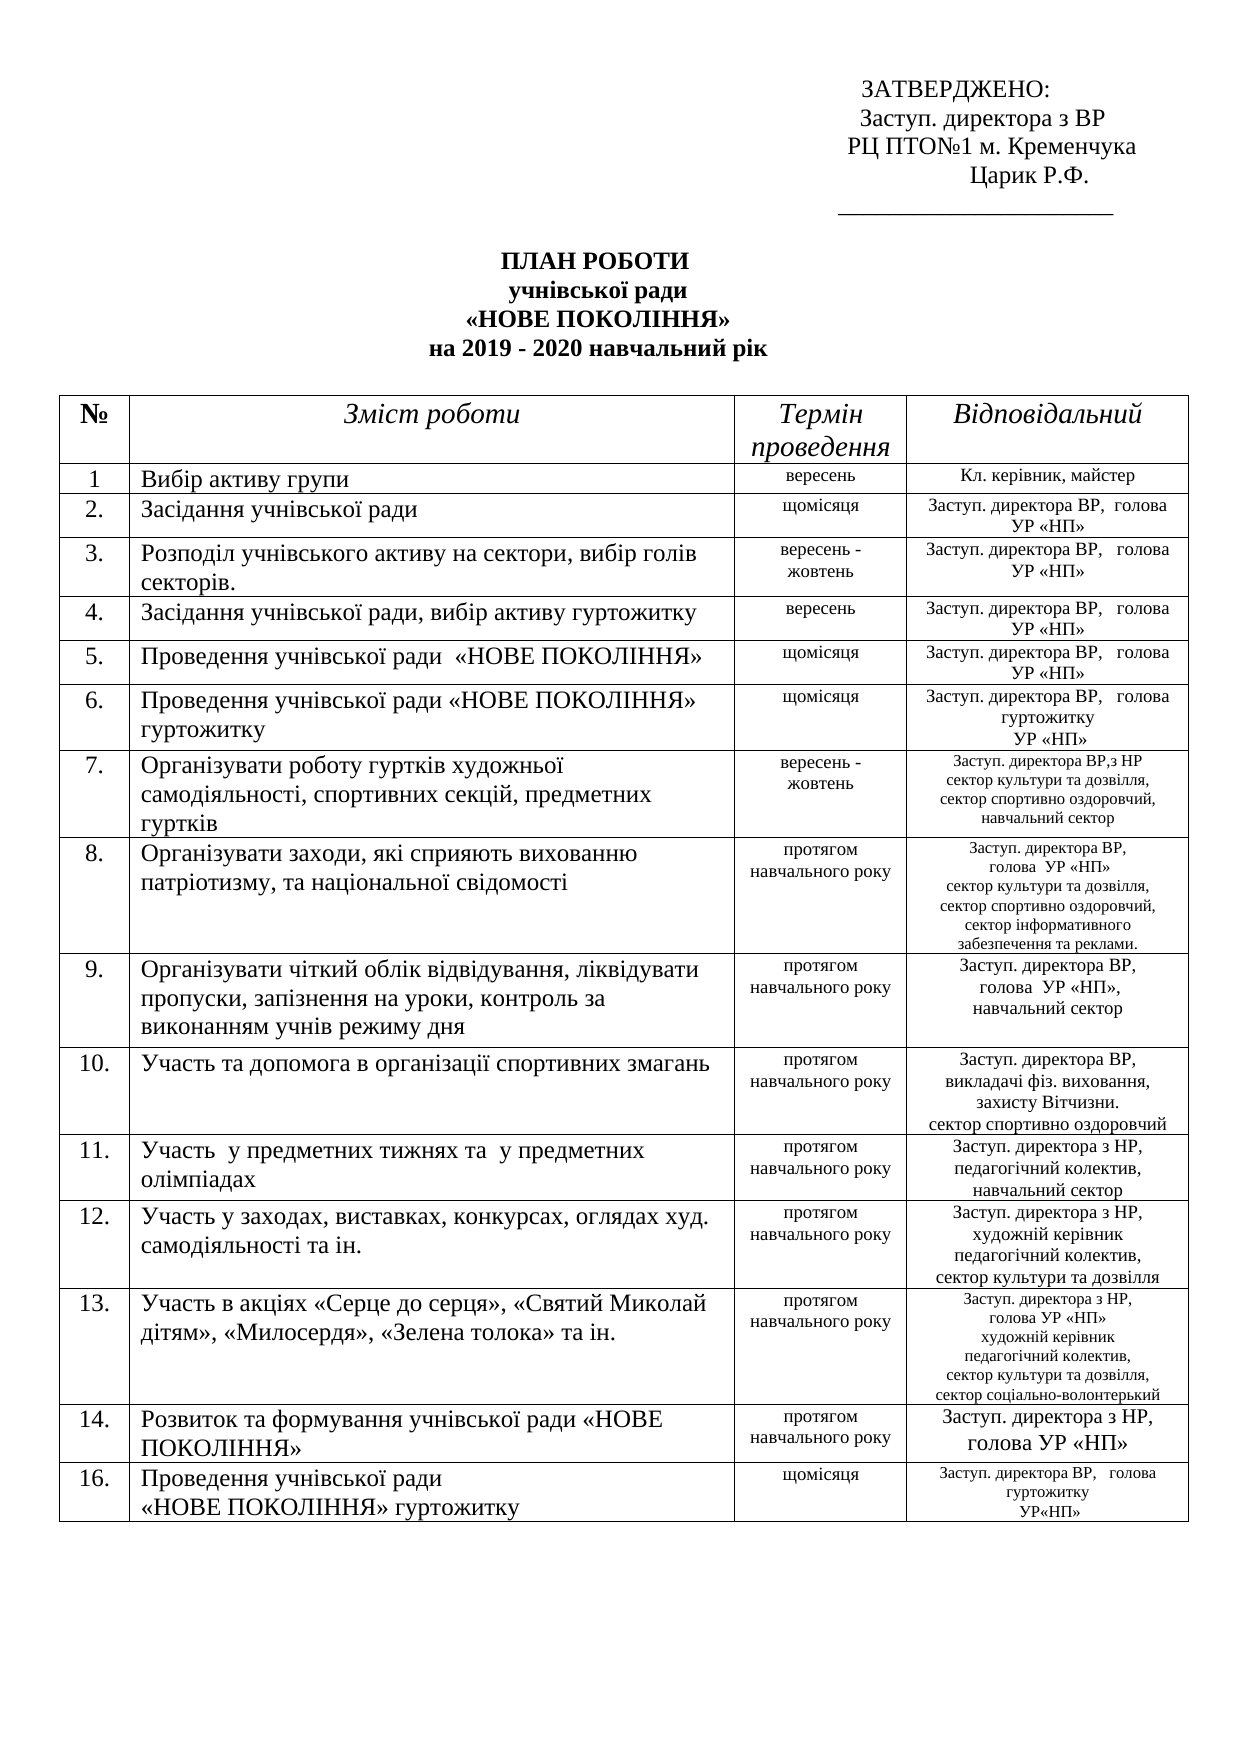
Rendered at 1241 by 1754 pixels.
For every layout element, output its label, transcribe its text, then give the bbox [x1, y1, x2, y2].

table_cell Участь в акціях «Серце до серця», «Святий Миколай дітям», «Милосердя», «Зелена толока» та ін. [130, 1289, 734, 1403]
table_cell протягом навчального року [735, 1048, 906, 1134]
table_cell протягом навчального року [735, 838, 906, 953]
table_cell Заступ. директора ВР, голова УР «НП» сектор культури та дозвілля, сектор спортивно оздоровчий, сектор інформативного забезпечення та реклами. [907, 838, 1188, 953]
table_cell Заступ. директора ВР, голова УР «НП», навчальний сектор [907, 954, 1188, 1047]
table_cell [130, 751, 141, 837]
text ПЛАН РОБОТИ [44, 246, 1152, 275]
text РЦ ПТО№1 м. Кременчука [44, 131, 1152, 160]
table_cell Участь у предметних тижнях та у предметних олімпіадах [130, 1135, 734, 1200]
table_cell щомісяця [735, 1463, 906, 1521]
table_cell вересень [735, 464, 906, 493]
table_cell 9. [60, 954, 129, 1047]
table_cell Заступ. директора ВР, голова гуртожитку УР «НП» [907, 685, 1188, 749]
table_cell Розподіл учнівського активу на сектори, вибір голів секторів. [130, 538, 734, 596]
text на 2019 - 2020 навчальний рік [44, 333, 1152, 361]
table_cell Заступ. директора ВР, голова УР «НП» [907, 597, 1188, 640]
table_cell 6. [60, 685, 129, 749]
text Царик Р.Ф. [44, 160, 1152, 189]
table_cell Проведення учнівської ради «НОВЕ ПОКОЛІННЯ» гуртожитку [130, 1463, 734, 1521]
text учнівської ради [44, 275, 1152, 304]
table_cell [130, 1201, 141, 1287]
table_cell 4. [60, 597, 129, 640]
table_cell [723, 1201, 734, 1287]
table_cell 11. [60, 1135, 129, 1200]
table_cell 2. [60, 494, 129, 537]
text «НОВЕ ПОКОЛІННЯ» [44, 304, 1152, 333]
table_cell 14. [60, 1405, 129, 1462]
table_cell щомісяця [735, 685, 906, 749]
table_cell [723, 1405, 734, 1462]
table_cell вересень - жовтень [735, 538, 906, 596]
table_cell Заступ. директора ВР,з НР сектор культури та дозвілля, сектор спортивно оздоровчий, навчальний сектор [907, 751, 1188, 837]
table_header № [60, 396, 129, 463]
table_cell 10. [60, 1048, 129, 1134]
table_cell Заступ. директора ВР, голова УР «НП» [907, 494, 1188, 537]
table_cell щомісяця [735, 641, 906, 684]
table_cell Заступ. директора ВР, викладачі фіз. виховання, захисту Вітчизни. сектор спортивно оздоровчий [907, 1048, 1188, 1134]
table_cell 12. [60, 1201, 129, 1287]
table_cell Заступ. директора ВР, голова УР «НП» [907, 641, 1188, 684]
text ЗАТВЕРДЖЕНО: [44, 74, 1152, 103]
table_cell Заступ. директора з НР, педагогічний колектив, навчальний сектор [907, 1135, 1188, 1200]
table_cell Організувати чіткий облік відвідування, ліквідувати пропуски, запізнення на уроки, контроль за виконанням учнів режиму дня [130, 954, 734, 1047]
table_header Термін проведення [735, 396, 906, 463]
table_cell протягом навчального року [735, 954, 906, 1047]
table_cell протягом навчального року [735, 1405, 906, 1462]
table_cell Проведення учнівської ради «НОВЕ ПОКОЛІННЯ» [130, 641, 734, 684]
table_cell 16. [60, 1463, 129, 1521]
table_cell Проведення учнівської ради «НОВЕ ПОКОЛІННЯ» гуртожитку [130, 685, 734, 749]
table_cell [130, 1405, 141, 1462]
table_cell Засідання учнівської ради, вибір активу гуртожитку [130, 597, 734, 640]
table_cell протягом навчального року [735, 1201, 906, 1287]
table_cell 13. [60, 1289, 129, 1403]
table_cell Участь та допомога в організації спортивних змагань [130, 1048, 734, 1134]
table_cell щомісяця [735, 494, 906, 537]
table_cell 7. [60, 751, 129, 837]
table_cell Вибір активу групи [130, 464, 734, 493]
table_cell 3. [60, 538, 129, 596]
table_cell Кл. керівник, майстер [907, 464, 1188, 493]
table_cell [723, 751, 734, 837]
table_cell протягом навчального року [735, 1289, 906, 1403]
table_cell протягом навчального року [735, 1135, 906, 1200]
table_cell Заступ. директора ВР, голова УР «НП» [907, 538, 1188, 596]
table_cell Заступ. директора ВР, голова гуртожитку УР«НП» [907, 1463, 1188, 1521]
table_cell Засідання учнівської ради [130, 494, 734, 537]
table_header Зміст роботи [130, 396, 734, 463]
table_cell Заступ. директора з НР, голова УР «НП» [907, 1405, 1188, 1462]
table_cell 1 [60, 464, 129, 493]
table_cell 8. [60, 838, 129, 953]
table_cell вересень [735, 597, 906, 640]
text ______________________ [44, 189, 1152, 218]
table_cell Заступ. директора з НР, голова УР «НП» художній керівник педагогічний колектив, сектор культури та дозвілля, сектор соціально-волонтерький [907, 1289, 1188, 1403]
table_cell Заступ. директора з НР, художній керівник педагогічний колектив, сектор культури та дозвілля [907, 1201, 1188, 1287]
table_header Відповідальний [907, 396, 1188, 463]
text Заступ. директора з ВР [44, 103, 1152, 131]
table_cell 5. [60, 641, 129, 684]
table_cell вересень - жовтень [735, 751, 906, 837]
table_cell Організувати заходи, які сприяють вихованню патріотизму, та національної свідомості [130, 838, 734, 953]
